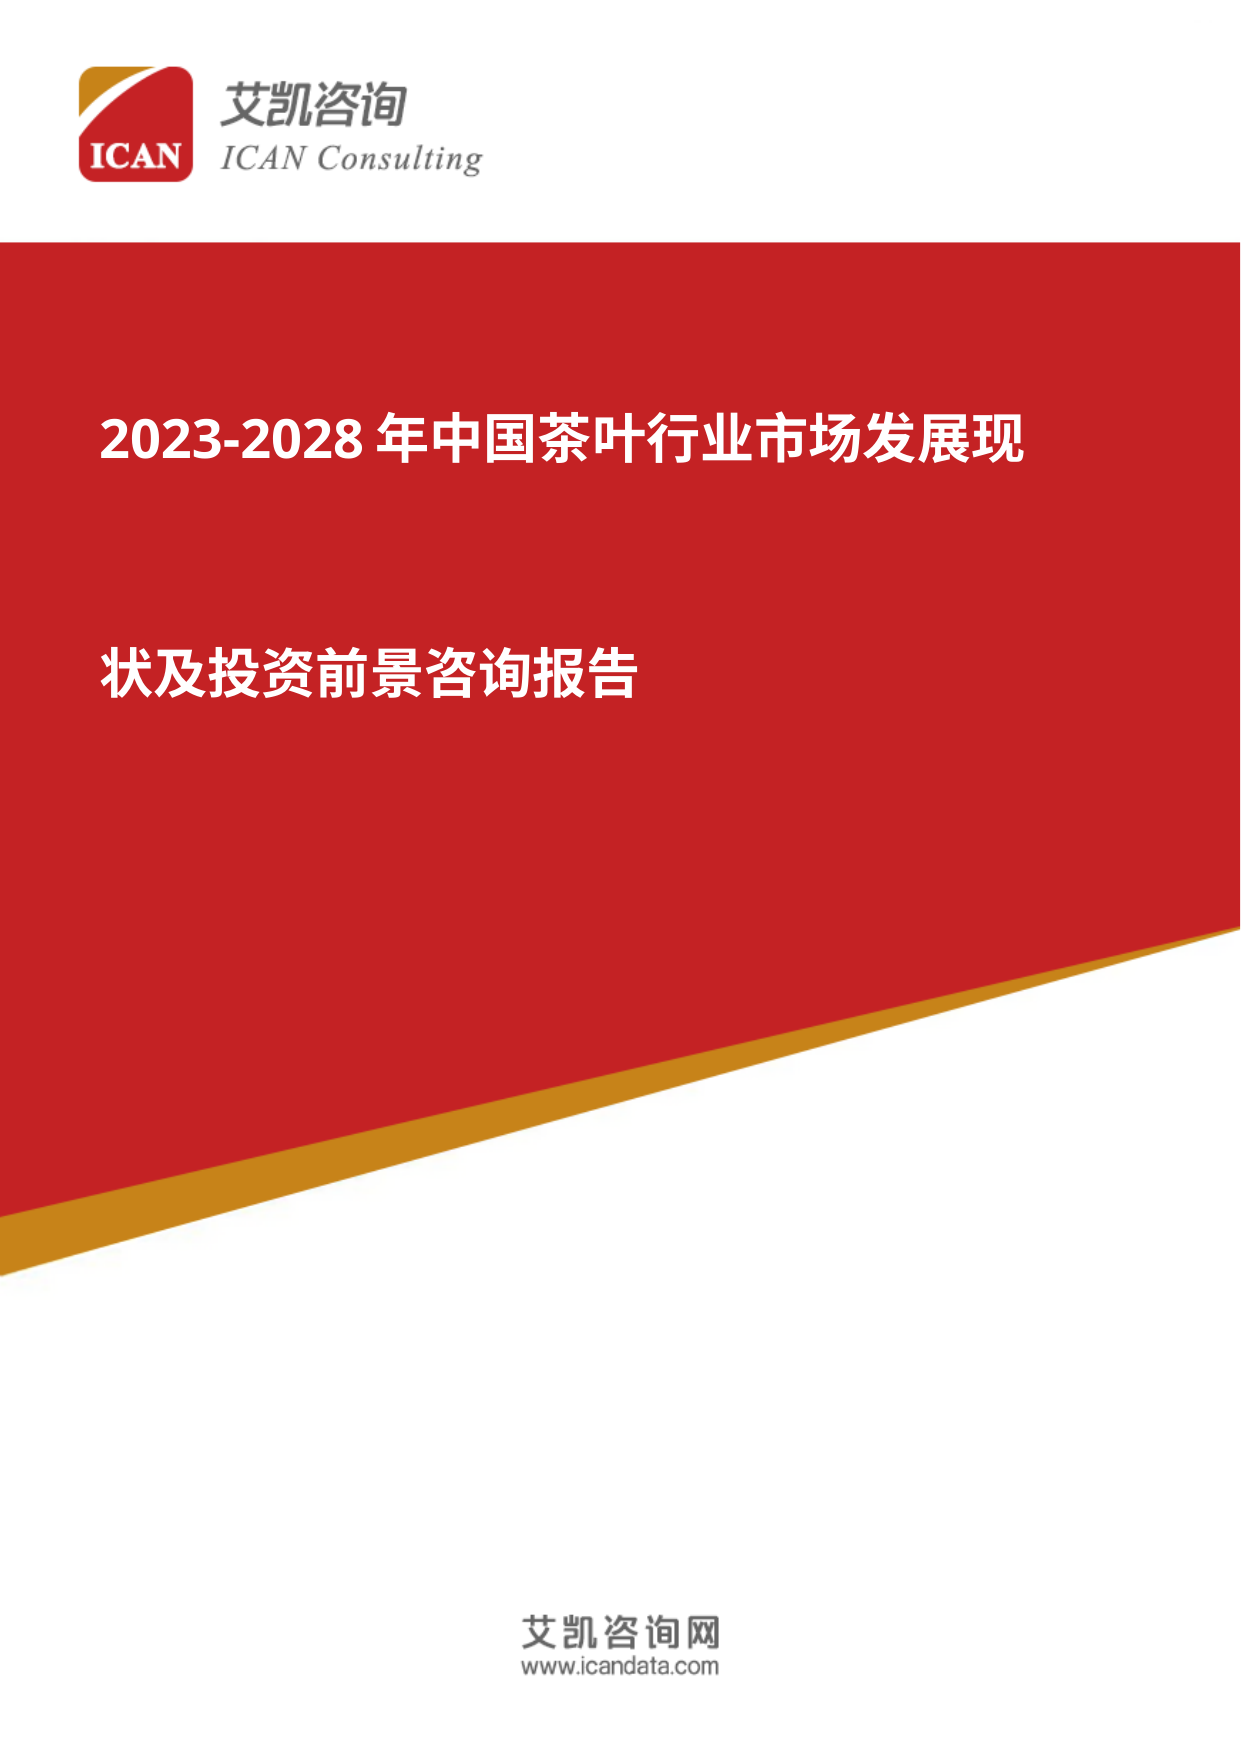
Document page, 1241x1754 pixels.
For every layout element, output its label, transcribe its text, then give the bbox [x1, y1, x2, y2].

picture [0, 5, 1241, 1754]
subtitle 2023-2028年中国茶叶行业市场发展现状及投资前景咨询报告 [99, 386, 1053, 718]
